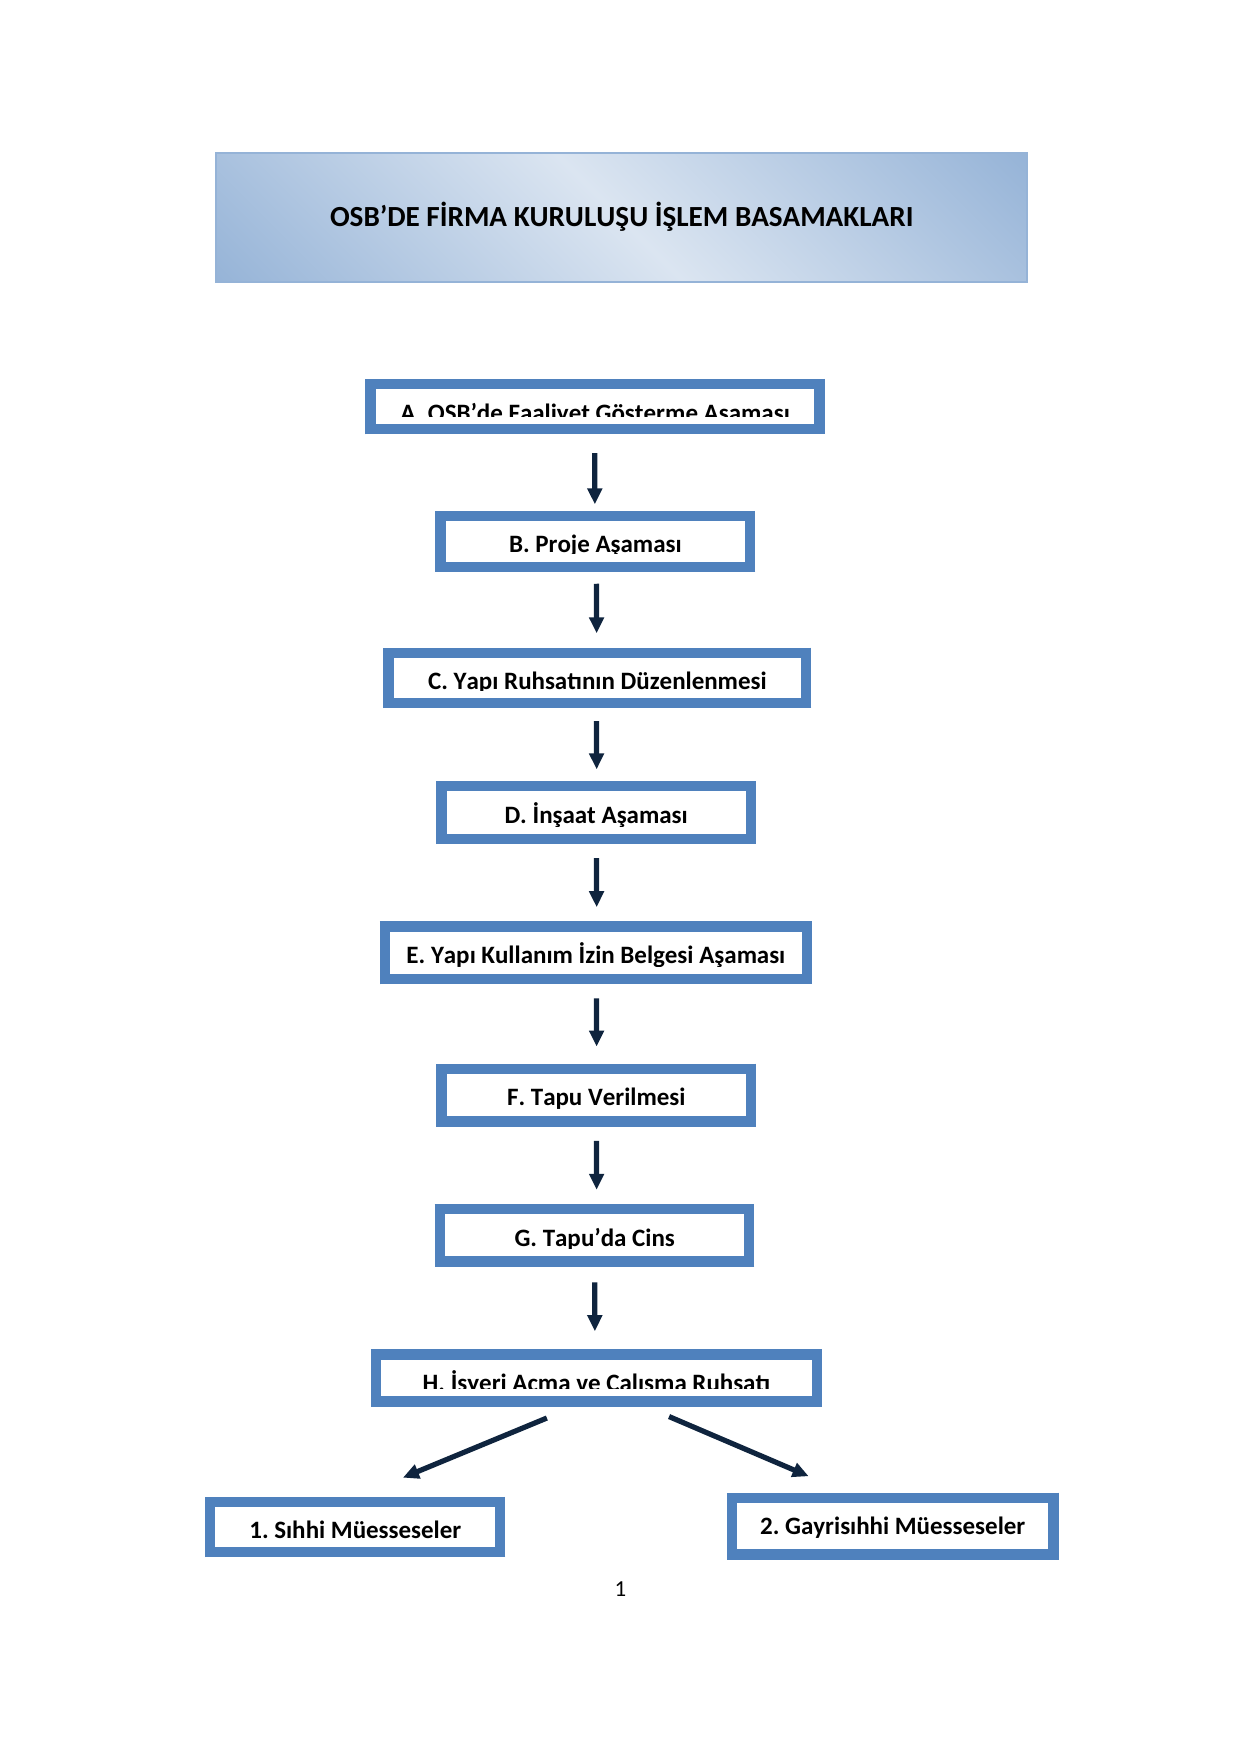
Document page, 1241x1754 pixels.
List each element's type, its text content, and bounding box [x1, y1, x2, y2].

text A. OSB’DE FAALİYET GÖSTERME AŞAMASI [148, 1189, 1093, 1220]
text Ek 4 [148, 148, 1093, 178]
